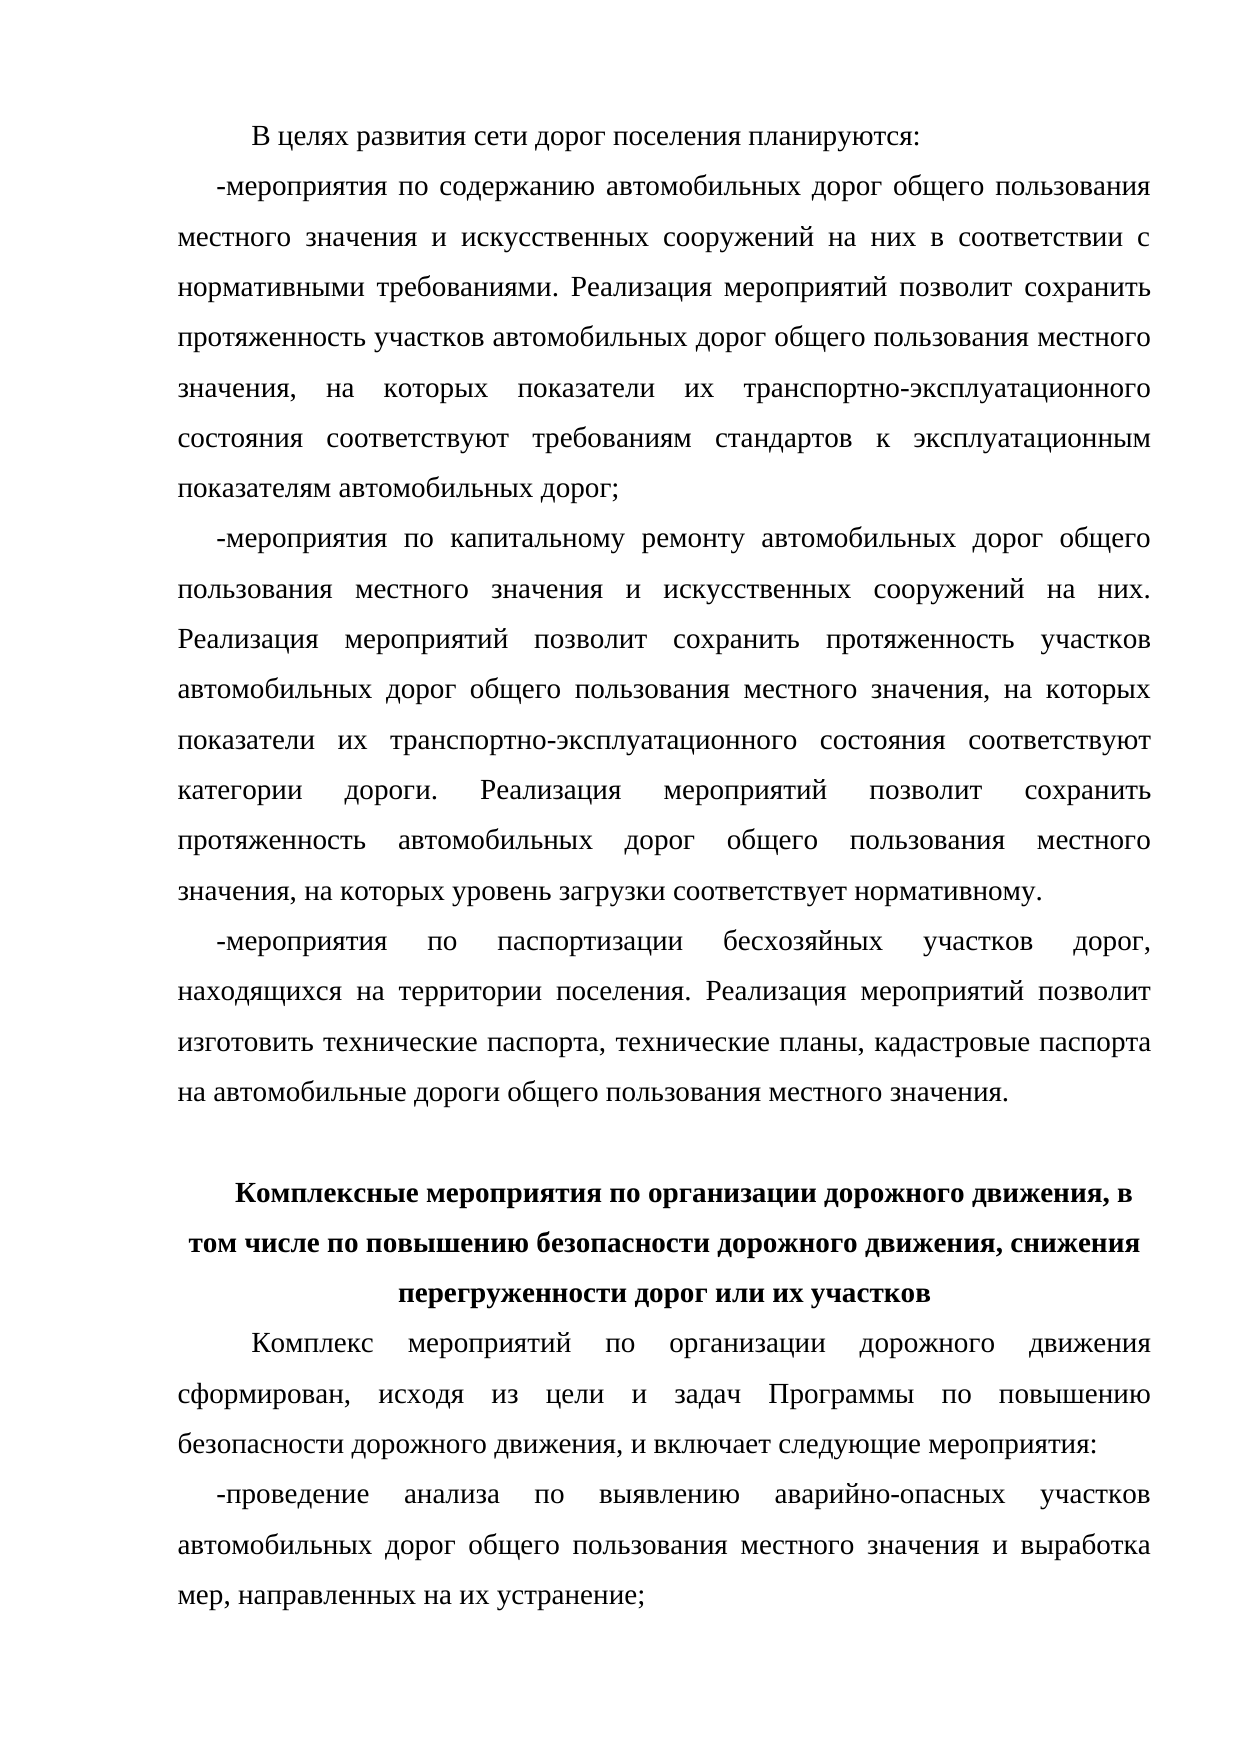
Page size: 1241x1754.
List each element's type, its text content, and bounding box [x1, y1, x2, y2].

text -мероприятия по содержанию автомобильных дорог общего пользования местного значения и искусственных сооружений на них в соответствии с нормативными требованиями. Реализация мероприятий позволит сохранить протяженность участков автомобильных дорог общего пользования местного значения, на которых показатели их транспортно-эксплуатационного состояния соответствуют требованиям стандартов к эксплуатационным показателям автомобильных дорог; [177, 168, 1152, 504]
text -мероприятия по капитальному ремонту автомобильных дорог общего пользования местного значения и искусственных сооружений на них. Реализация мероприятий позволит сохранить протяженность участков автомобильных дорог общего пользования местного значения, на которых показатели их транспортно-эксплуатационного состояния соответствуют категории дороги. Реализация мероприятий позволит сохранить протяженность автомобильных дорог общего пользования местного значения, на которых уровень загрузки соответствует нормативному. [177, 521, 1152, 906]
text -проведение анализа по выявлению аварийно-опасных участков автомобильных дорог общего пользования местного значения и выработка мер, направленных на их устранение; [177, 1477, 1152, 1611]
text -мероприятия по паспортизации бесхозяйных участков дорог, находящихся на территории поселения. Реализация мероприятий позволит изготовить технические паспорта, технические планы, кадастровые паспорта на автомобильные дороги общего пользования местного значения. [177, 923, 1152, 1108]
text В целях развития сети дорог поселения планируются: [177, 118, 1152, 152]
text Комплексные мероприятия по организации дорожного движения, в том числе по повышению безопасности дорожного движения, снижения перегруженности дорог или их участков [177, 1175, 1152, 1309]
text Комплекс мероприятий по организации дорожного движения сформирован, исходя из цели и задач Программы по повышению безопасности дорожного движения, и включает следующие мероприятия: [177, 1326, 1152, 1460]
